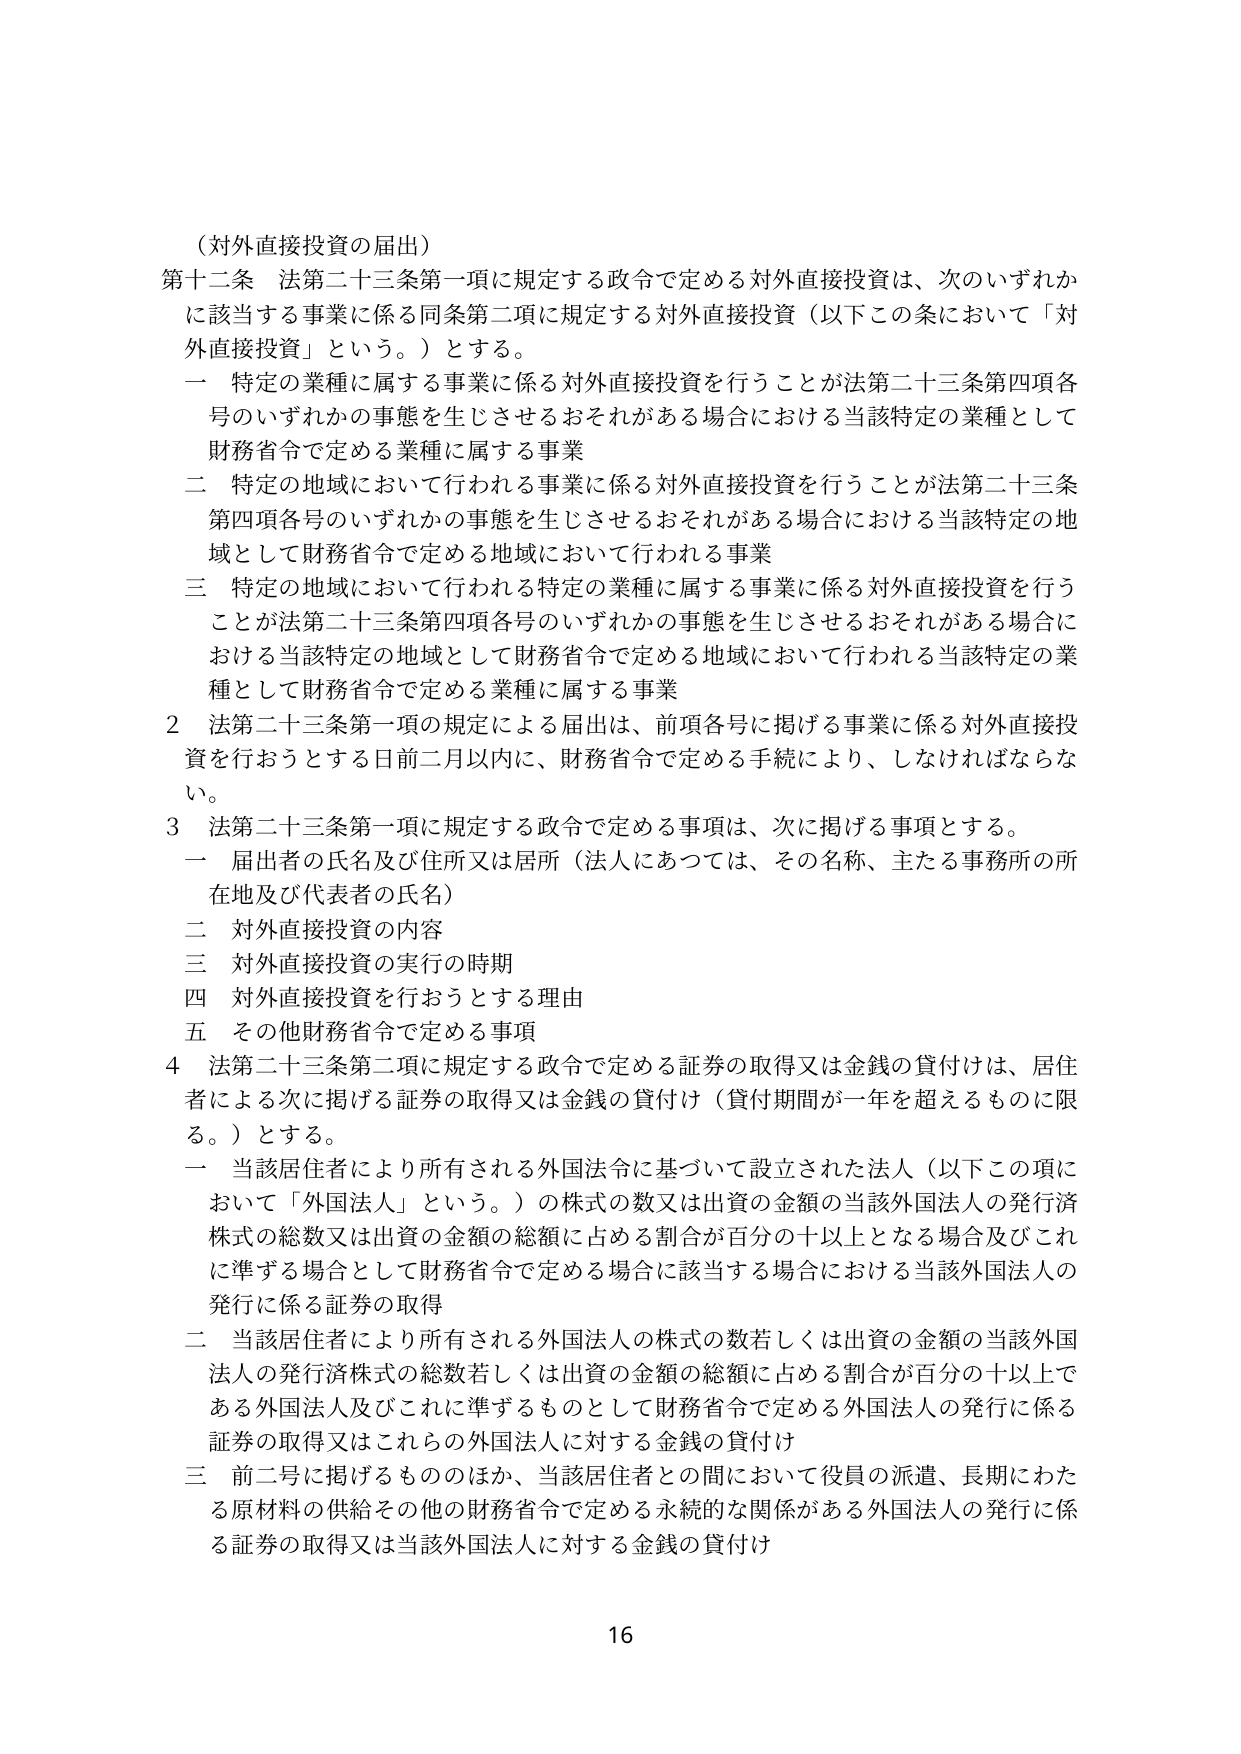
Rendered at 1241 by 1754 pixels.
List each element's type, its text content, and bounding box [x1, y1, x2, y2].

text 一 届出者の氏名及び住所又は居所（法人にあつては、その名称、主たる事務所の所在地及び代表者の氏名） [184, 843, 1079, 911]
text 二 当該居住者により所有される外国法人の株式の数若しくは出資の金額の当該外国法人の発行済株式の総数若しくは出資の金額の総額に占める割合が百分の十以上である外国法人及びこれに準ずるものとして財務省令で定める外国法人の発行に係る証券の取得又はこれらの外国法人に対する金銭の貸付け [184, 1321, 1079, 1458]
text 第十二条 法第二十三条第一項に規定する政令で定める対外直接投資は、次のいずれかに該当する事業に係る同条第二項に規定する対外直接投資（以下この条において「対外直接投資」という。）とする。 [161, 262, 1079, 364]
text ４ 法第二十三条第二項に規定する政令で定める証券の取得又は金銭の貸付けは、居住者による次に掲げる証券の取得又は金銭の貸付け（貸付期間が一年を超えるものに限る。）とする。 [161, 1048, 1079, 1150]
text （対外直接投資の届出） [184, 228, 1079, 262]
text ２ 法第二十三条第一項の規定による届出は、前項各号に掲げる事業に係る対外直接投資を行おうとする日前二月以内に、財務省令で定める手続により、しなければならない。 [161, 706, 1079, 809]
text 五 その他財務省令で定める事項 [184, 1014, 1079, 1048]
text 三 特定の地域において行われる特定の業種に属する事業に係る対外直接投資を行うことが法第二十三条第四項各号のいずれかの事態を生じさせるおそれがある場合における当該特定の地域として財務省令で定める地域において行われる当該特定の業種として財務省令で定める業種に属する事業 [184, 569, 1079, 706]
text 二 特定の地域において行われる事業に係る対外直接投資を行うことが法第二十三条第四項各号のいずれかの事態を生じさせるおそれがある場合における当該特定の地域として財務省令で定める地域において行われる事業 [184, 467, 1079, 569]
text ３ 法第二十三条第一項に規定する政令で定める事項は、次に掲げる事項とする。 [161, 809, 1079, 843]
text 一 特定の業種に属する事業に係る対外直接投資を行うことが法第二十三条第四項各号のいずれかの事態を生じさせるおそれがある場合における当該特定の業種として財務省令で定める業種に属する事業 [184, 364, 1079, 467]
text 四 対外直接投資を行おうとする理由 [184, 979, 1079, 1014]
text 一 当該居住者により所有される外国法令に基づいて設立された法人（以下この項において「外国法人」という。）の株式の数又は出資の金額の当該外国法人の発行済株式の総数又は出資の金額の総額に占める割合が百分の十以上となる場合及びこれに準ずる場合として財務省令で定める場合に該当する場合における当該外国法人の発行に係る証券の取得 [184, 1150, 1079, 1321]
text 三 前二号に掲げるもののほか、当該居住者との間において役員の派遣、長期にわたる原材料の供給その他の財務省令で定める永続的な関係がある外国法人の発行に係る証券の取得又は当該外国法人に対する金銭の貸付け [184, 1458, 1079, 1560]
text 二 対外直接投資の内容 [184, 911, 1079, 945]
text 三 対外直接投資の実行の時期 [184, 945, 1079, 979]
